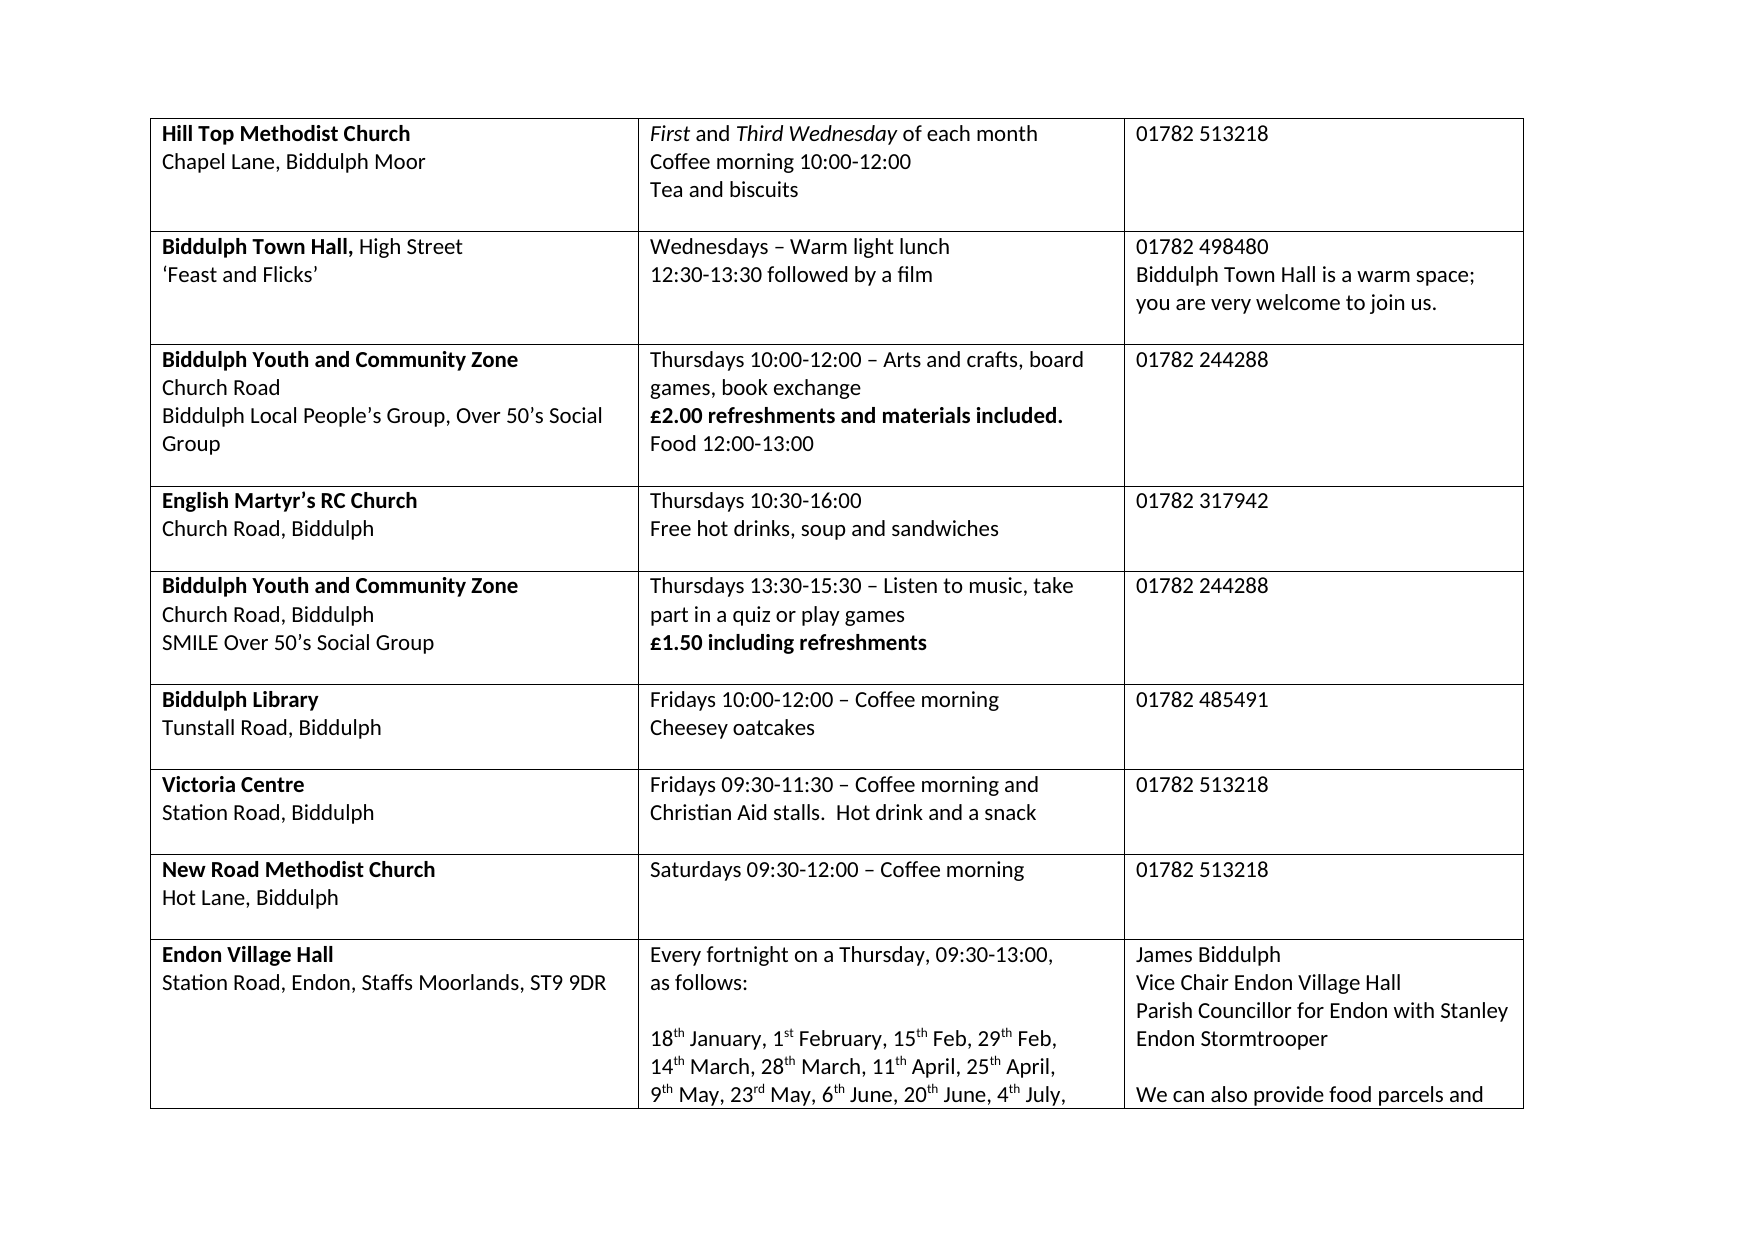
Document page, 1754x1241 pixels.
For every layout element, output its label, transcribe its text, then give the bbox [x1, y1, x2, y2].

table_cell 01782 513218 [1125, 770, 1523, 854]
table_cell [639, 940, 1124, 1108]
table_cell English Martyr’s RC Church Church Road, Biddulph [151, 487, 638, 571]
table_cell Victoria Centre Station Road, Biddulph [151, 770, 638, 854]
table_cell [151, 940, 638, 1108]
table_cell 01782 317942 [1125, 487, 1523, 571]
table_cell First and Third Wednesday of each month Coffee morning 10:00-12:00 Tea and biscuits [639, 119, 1124, 231]
table_cell 01782 244288 [1125, 572, 1523, 684]
table_cell Thursdays 13:30-15:30 – Listen to music, take part in a quiz or play games £1.50 including refreshments [639, 572, 1124, 684]
table_cell Saturdays 09:30-12:00 – Coffee morning [639, 855, 1124, 939]
table_cell Biddulph Town Hall, High Street ‘Feast and Flicks’ [151, 232, 638, 344]
table_cell Fridays 09:30-11:30 – Coffee morning and Christian Aid stalls. Hot drink and a snack [639, 770, 1124, 854]
table_cell Thursdays 10:30-16:00 Free hot drinks, soup and sandwiches [639, 487, 1124, 571]
table_cell Biddulph Youth and Community Zone Church Road, Biddulph SMILE Over 50’s Social Group [151, 572, 638, 684]
table_cell 01782 485491 [1125, 685, 1523, 769]
table_cell Hill Top Methodist Church Chapel Lane, Biddulph Moor [151, 119, 638, 231]
table_cell 01782 513218 [1125, 119, 1523, 231]
table_cell Biddulph Youth and Community Zone Church Road Biddulph Local People’s Group, Over 50’s Social Group [151, 345, 638, 486]
table_cell New Road Methodist Church Hot Lane, Biddulph [151, 855, 638, 939]
table_cell Fridays 10:00-12:00 – Coffee morning Cheesey oatcakes [639, 685, 1124, 769]
table_cell Wednesdays – Warm light lunch 12:30-13:30 followed by a film [639, 232, 1124, 344]
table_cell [1125, 940, 1523, 1108]
table_cell 01782 244288 [1125, 345, 1523, 486]
table_cell Biddulph Library Tunstall Road, Biddulph [151, 685, 638, 769]
table_cell 01782 498480 Biddulph Town Hall is a warm space; you are very welcome to join us. [1125, 232, 1523, 344]
table_cell 01782 513218 [1125, 855, 1523, 939]
table_cell Thursdays 10:00-12:00 – Arts and crafts, board games, book exchange £2.00 refreshments and materials included. Food 12:00-13:00 [639, 345, 1124, 486]
